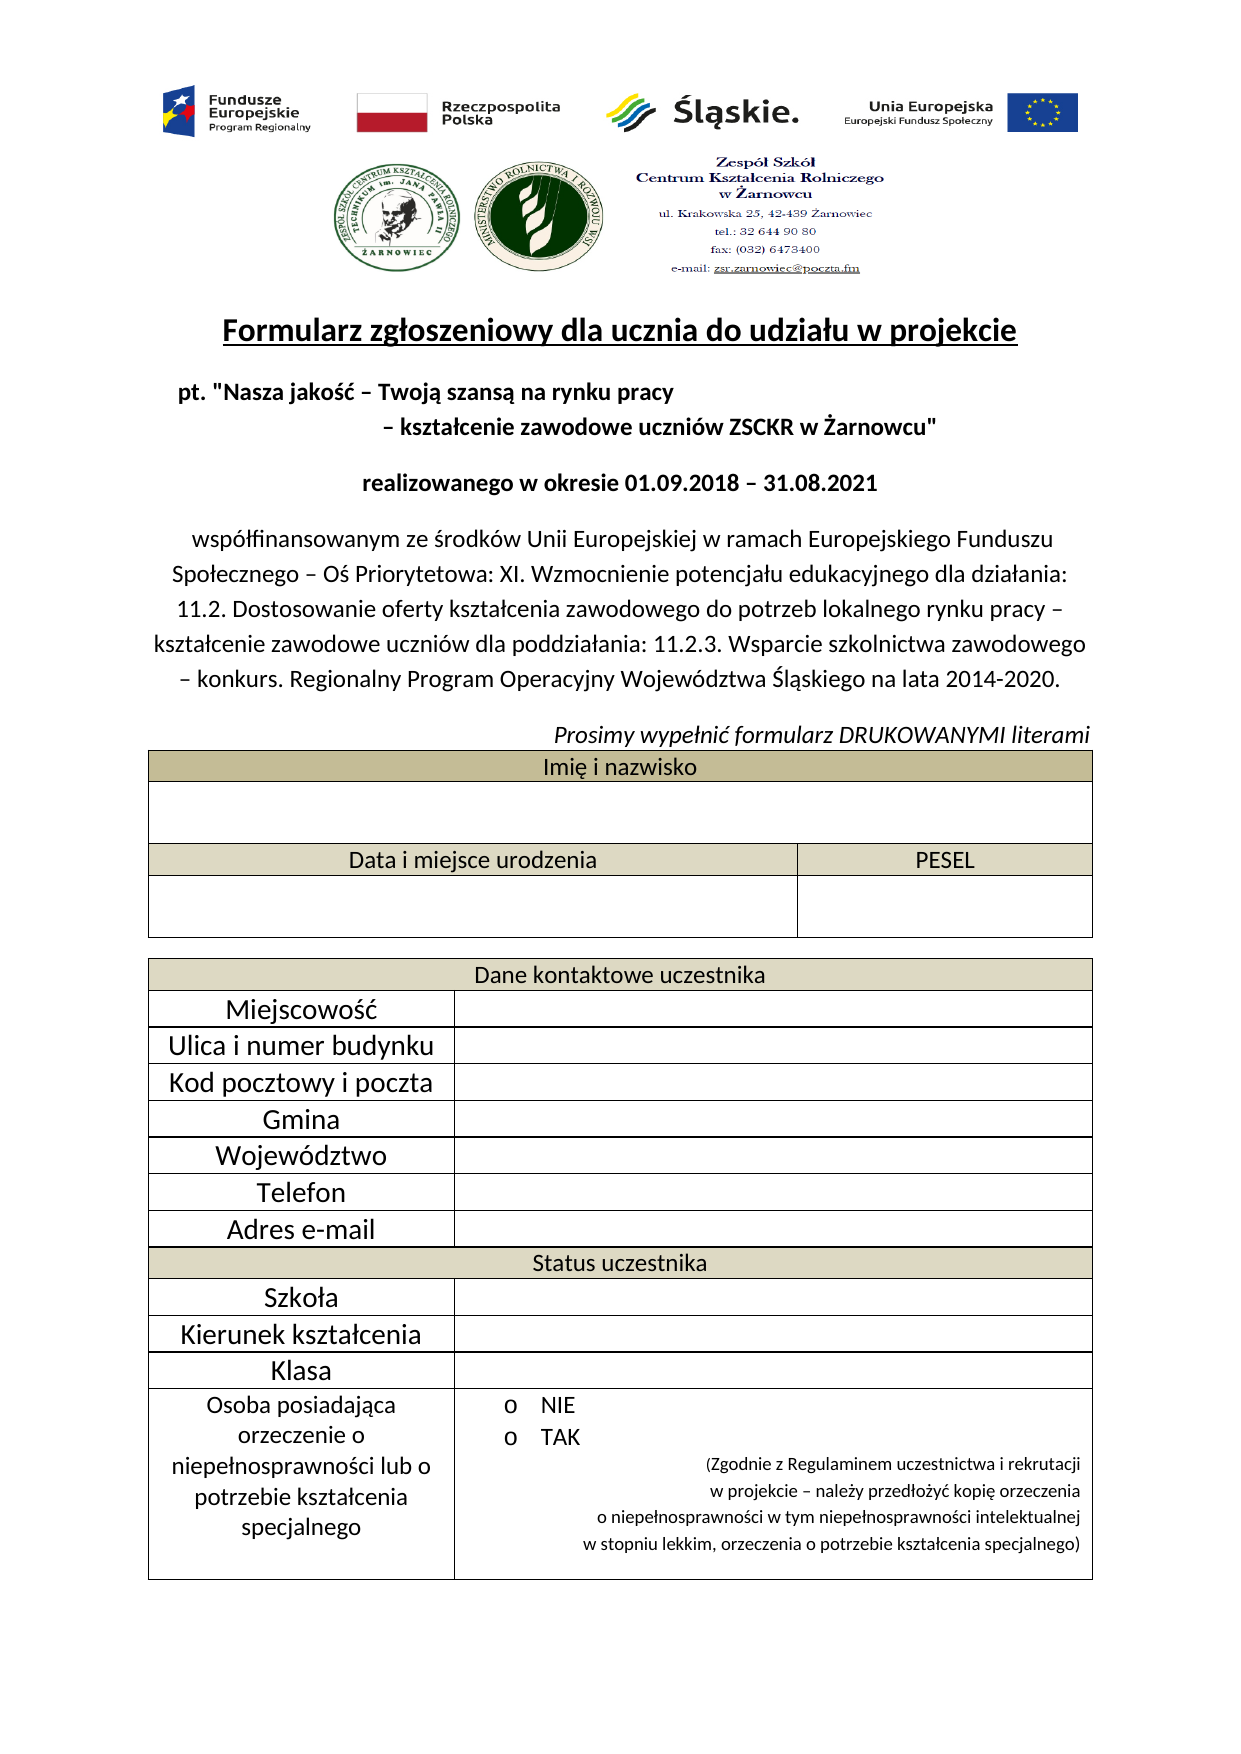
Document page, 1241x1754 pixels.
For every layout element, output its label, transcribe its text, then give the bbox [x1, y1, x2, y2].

table_cell [455, 1101, 1092, 1136]
table_cell [455, 1211, 1092, 1246]
table_cell Kod pocztowy i poczta [149, 1064, 454, 1100]
table_cell Miejscowość [149, 991, 454, 1026]
table_cell NIE TAK (Zgodnie z Regulaminem uczestnictwa i rekrutacji w projekcie – należy przedłożyć kopię orzeczenia o niepełnosprawności w tym niepełnosprawności intelektualnej w stopniu lekkim, orzeczenia o potrzebie kształcenia specjalnego) [455, 1389, 1092, 1579]
picture [147, 73, 1093, 281]
table_cell Status uczestnika [149, 1248, 1092, 1278]
table_cell Województwo [149, 1138, 454, 1173]
table_header Dane kontaktowe uczestnika [149, 959, 1092, 990]
table_cell [455, 1028, 1092, 1063]
table_cell Klasa [149, 1353, 454, 1388]
table_cell [455, 1064, 1092, 1100]
table_cell Szkoła [149, 1279, 454, 1315]
table_cell [455, 1174, 1092, 1210]
table_cell [149, 782, 1092, 843]
table_cell Adres e-mail [149, 1211, 454, 1246]
table_cell PESEL [798, 844, 1092, 875]
table_cell Telefon [149, 1174, 454, 1210]
table_cell Kierunek kształcenia [149, 1316, 454, 1351]
table_header Imię i nazwisko [149, 751, 1092, 781]
table_cell [455, 991, 1092, 1026]
text współfinansowanym ze środków Unii Europejskiej w ramach Europejskiego Funduszu Społecznego – Oś Priorytetowa: XI. Wzmocnienie potencjału edukacyjnego dla działania: 11.2. Dostosowanie oferty kształcenia zawodowego do potrzeb lokalnego rynku pracy – kształcenie zawodowe uczniów dla poddziałania: 11.2.3. Wsparcie szkolnictwa zawodowego – konkurs. Regionalny Program Operacyjny Województwa Śląskiego na lata 2014-2020. [148, 523, 1093, 694]
table_cell Ulica i numer budynku [149, 1028, 454, 1063]
text Formularz zgłoszeniowy dla ucznia do udziału w projekcie [148, 309, 1093, 350]
table_cell Data i miejsce urodzenia [149, 844, 797, 875]
table_cell Gmina [149, 1101, 454, 1136]
table_cell Osoba posiadająca orzeczenie o niepełnosprawności lub o potrzebie kształcenia specjalnego [149, 1389, 454, 1579]
text Prosimy wypełnić formularz DRUKOWANYMI literami [148, 719, 1093, 749]
table_cell [455, 1279, 1092, 1315]
table_cell [455, 1353, 1092, 1388]
text realizowanego w okresie 01.09.2018 – 31.08.2021 [148, 467, 1093, 498]
table_cell [798, 876, 1092, 937]
table_cell [149, 876, 797, 937]
text pt. "Nasza jakość – Twoją szansą na rynku pracy – kształcenie zawodowe uczniów ZSCKR w Żarnowcu" [148, 377, 1093, 442]
table_cell [455, 1138, 1092, 1173]
table_cell [455, 1316, 1092, 1351]
